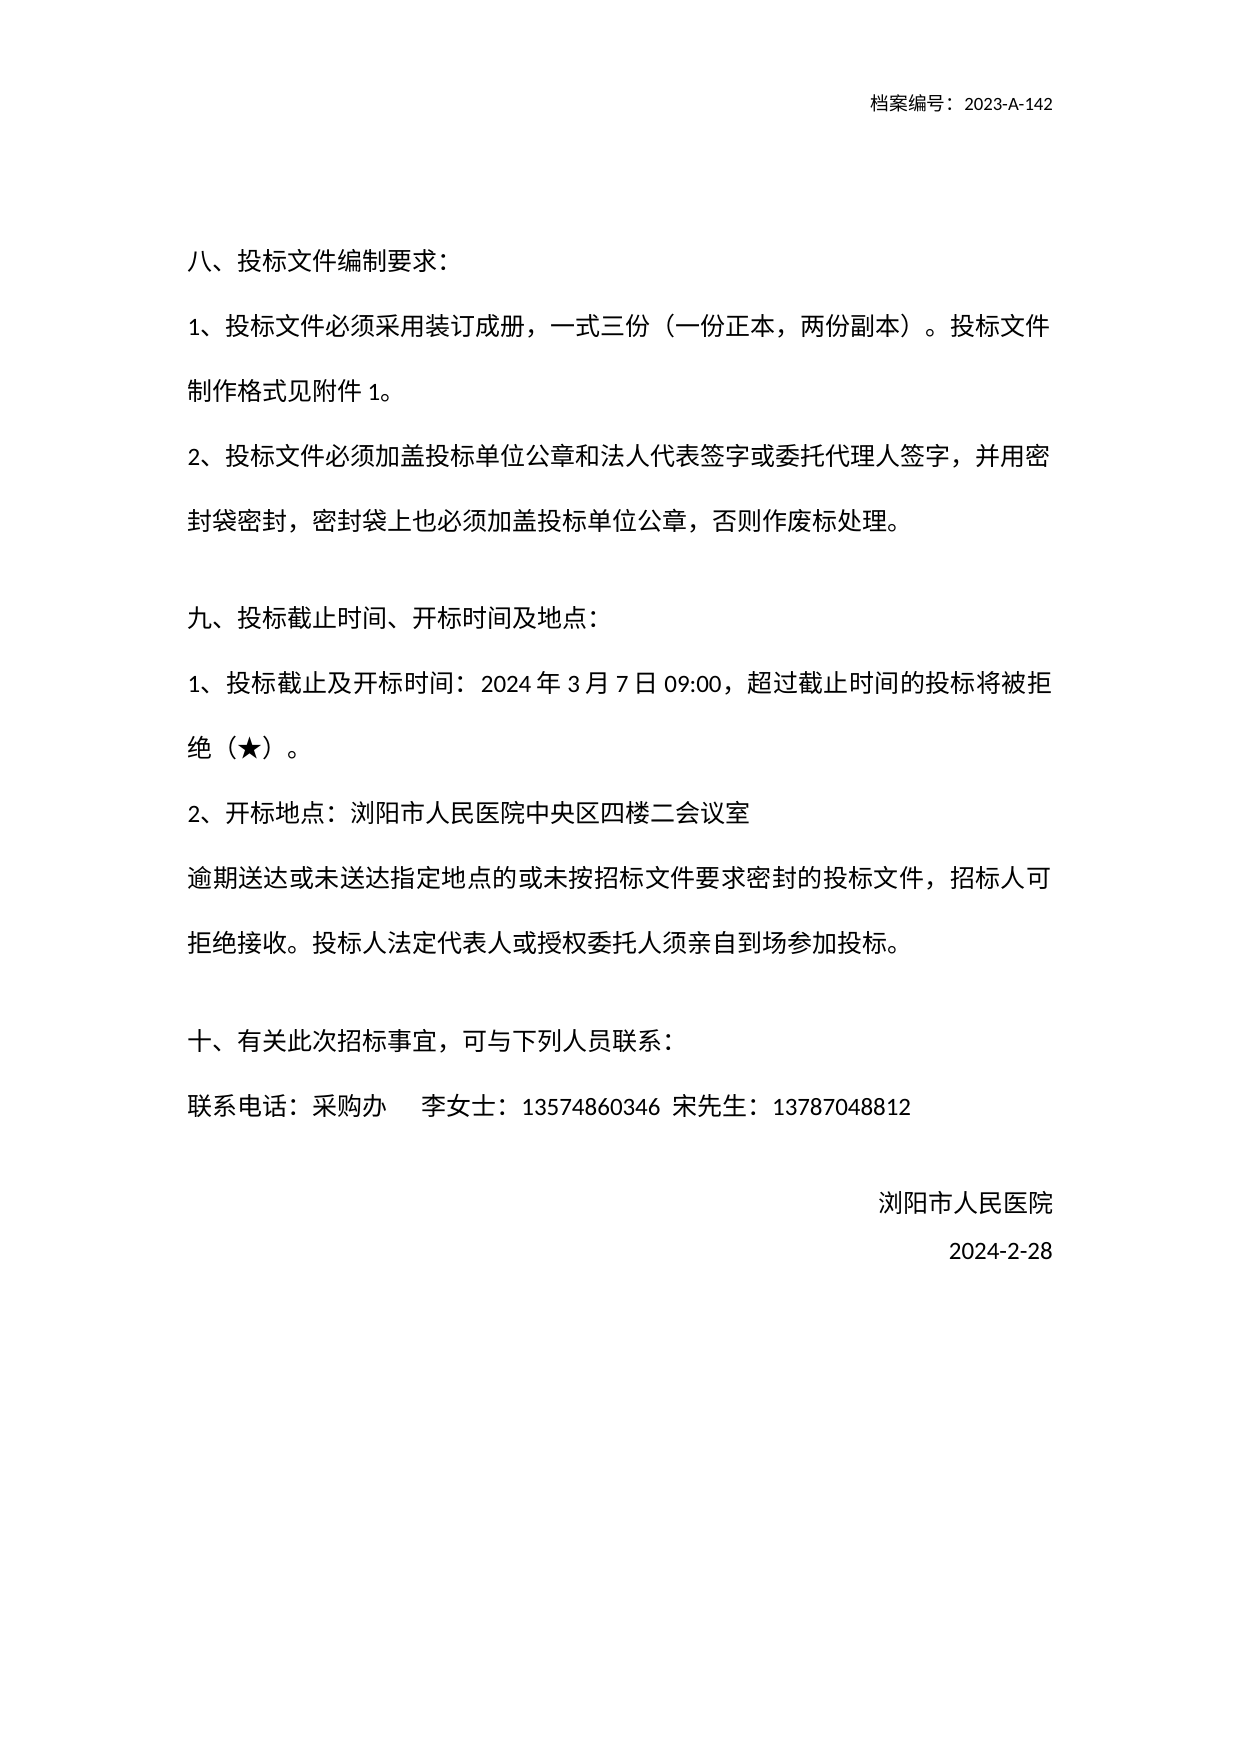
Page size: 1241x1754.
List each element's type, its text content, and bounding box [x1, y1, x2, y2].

text 1、投标文件必须采用装订成册，一式三份（一份正本，两份副本）。投标文件制作格式见附件1。 [187, 292, 1053, 422]
text 十、有关此次招标事宜，可与下列人员联系： [187, 1007, 1053, 1072]
text 2、开标地点：浏阳市人民医院中央区四楼二会议室 [187, 779, 1053, 844]
text 1、投标截止及开标时间：2024年3月7日09:00，超过截止时间的投标将被拒绝（★）。 [187, 649, 1053, 779]
text 八、投标文件编制要求： [187, 227, 1053, 292]
text 逾期送达或未送达指定地点的或未按招标文件要求密封的投标文件，招标人可拒绝接收。投标人法定代表人或授权委托人须亲自到场参加投标。 [187, 844, 1053, 974]
text 九、投标截止时间、开标时间及地点： [187, 584, 1053, 649]
text 联系电话：采购办 李女士：13574860346 宋先生：13787048812 [187, 1072, 1053, 1137]
text 2、投标文件必须加盖投标单位公章和法人代表签字或委托代理人签字，并用密封袋密封，密封袋上也必须加盖投标单位公章，否则作废标处理。 [187, 422, 1053, 552]
text 浏阳市人民医院 [187, 1169, 1053, 1234]
text 2024-2-28 [187, 1234, 1053, 1267]
